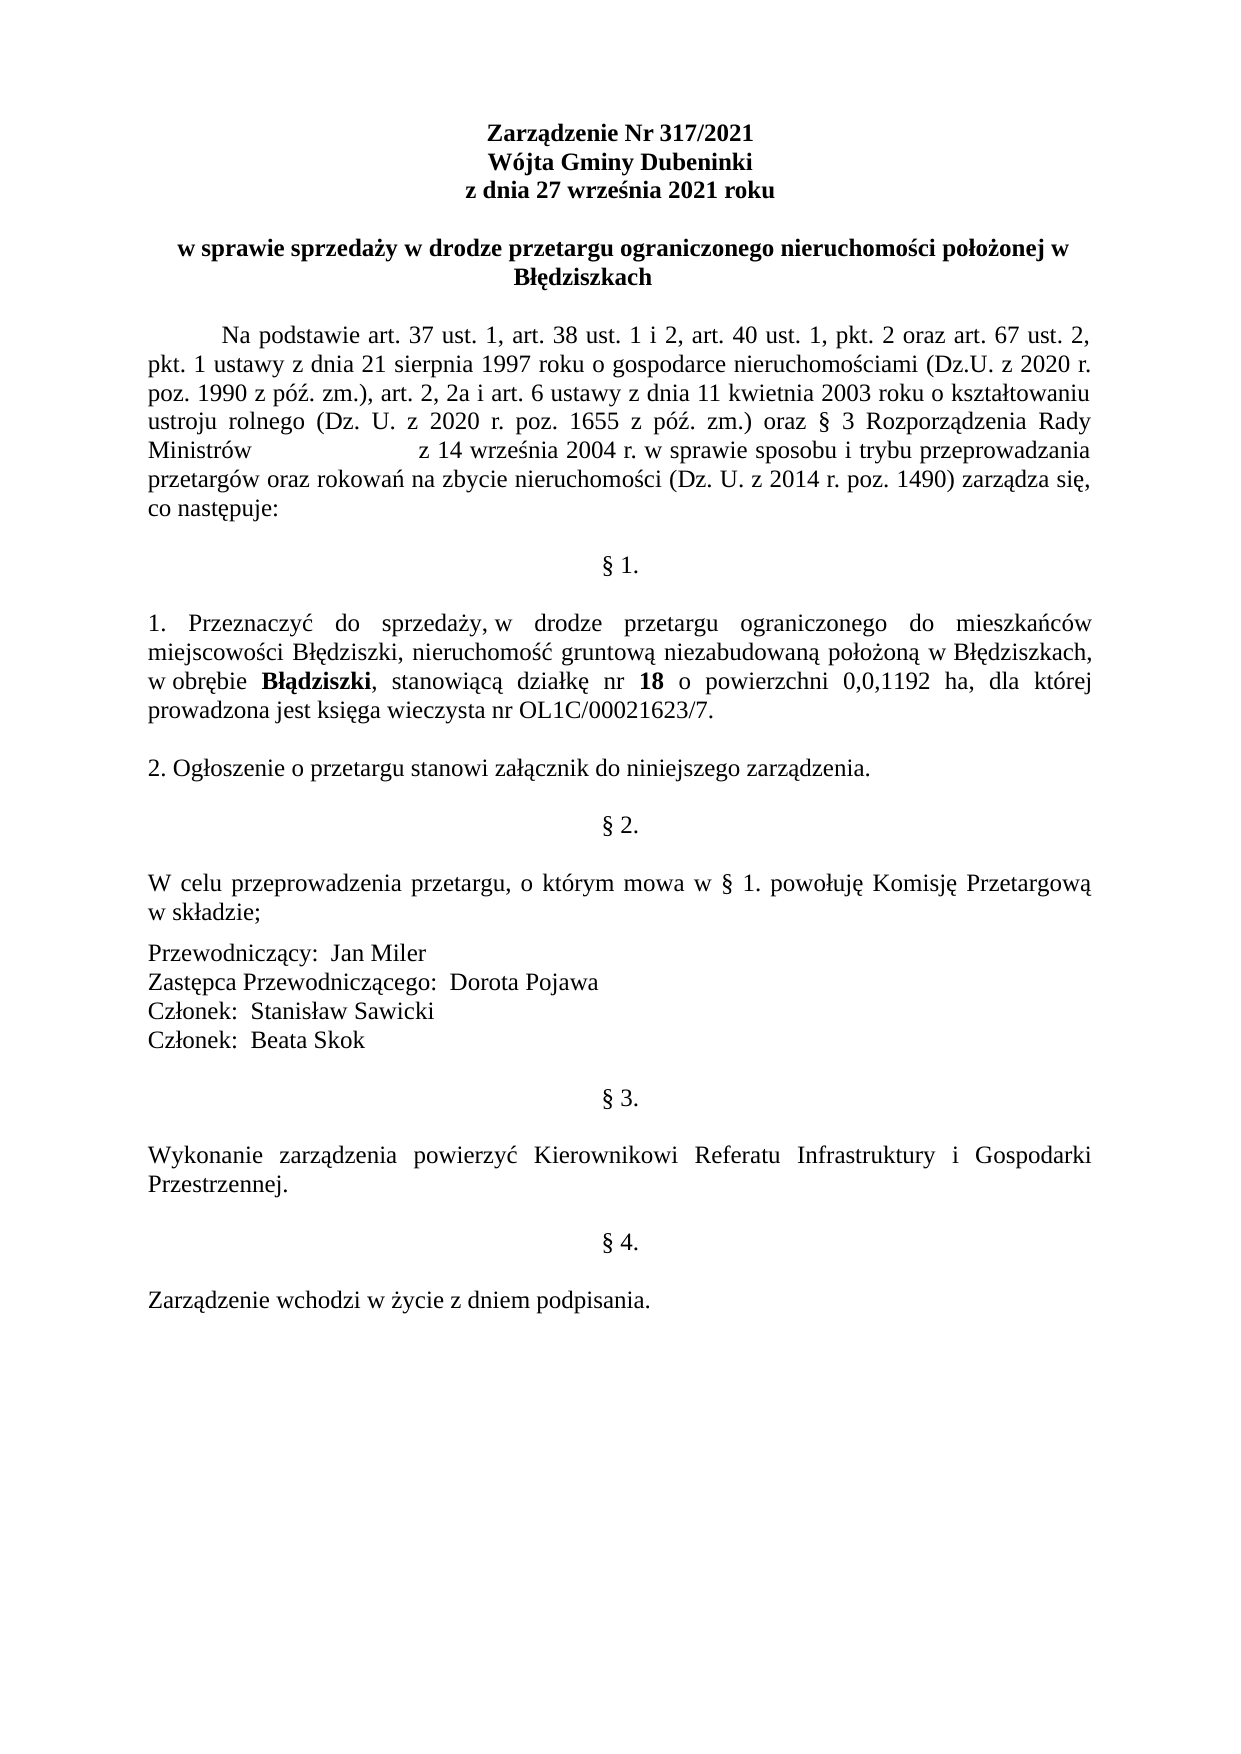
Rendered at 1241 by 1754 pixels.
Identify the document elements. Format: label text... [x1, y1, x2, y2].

text Zastępca Przewodniczącego: Dorota Pojawa [148, 967, 1092, 996]
text § 3. [148, 1083, 1092, 1111]
text 2. Ogłoszenie o przetargu stanowi załącznik do niniejszego zarządzenia. [148, 753, 1092, 781]
text Wykonanie zarządzenia powierzyć Kierownikowi Referatu Infrastruktury i Gospodarki Przestrzennej. [148, 1141, 1092, 1198]
text Na podstawie art. 37 ust. 1, art. 38 ust. 1 i 2, art. 40 ust. 1, pkt. 2 oraz art. 67 ust. 2, pkt. 1 ustawy z dnia 21 sierpnia 1997 roku o gospodarce nieruchomościami (Dz.U. z 2020 r. poz. 1990 z póź. zm.), art. 2, 2a i art. 6 ustawy z dnia 11 kwietnia 2003 roku o kształtowaniu ustroju rolnego (Dz. U. z 2020 r. poz. 1655 z póź. zm.) oraz § 3 Rozporządzenia Rady Ministrów z 14 września 2004 r. w sprawie sposobu i trybu przeprowadzania przetargów oraz rokowań na zbycie nieruchomości (Dz. U. z 2014 r. poz. 1490) zarządza się, co następuje: [148, 320, 1092, 521]
text § 4. [148, 1227, 1092, 1256]
text Członek: Beata Skok [148, 1025, 1092, 1053]
text Przewodniczący: Jan Miler [148, 938, 1092, 967]
text 1. Przeznaczyć do sprzedaży, w drodze przetargu ograniczonego do mieszkańców miejscowości Błędziszki, nieruchomość gruntową niezabudowaną położoną w Błędziszkach, w obrębie Błądziszki, stanowiącą działkę nr 18 o powierzchni 0,0,1192 ha, dla której prowadzona jest księga wieczysta nr OL1C/00021623/7. [148, 608, 1092, 723]
text Członek: Stanisław Sawicki [148, 996, 1092, 1025]
text Zarządzenie wchodzi w życie z dniem podpisania. [148, 1285, 1092, 1314]
text z dnia 27 września 2021 roku [148, 176, 1092, 204]
text Zarządzenie Nr 317/2021 [148, 118, 1092, 147]
text Wójta Gminy Dubeninki [148, 147, 1092, 176]
text W celu przeprowadzenia przetargu, o którym mowa w § 1. powołuję Komisję Przetargową w składzie; [148, 868, 1092, 926]
text w sprawie sprzedaży w drodze przetargu ograniczonego nieruchomości położonej w Błędziszkach [148, 233, 1092, 291]
text § 2. [148, 811, 1092, 839]
text § 1. [148, 551, 1092, 579]
